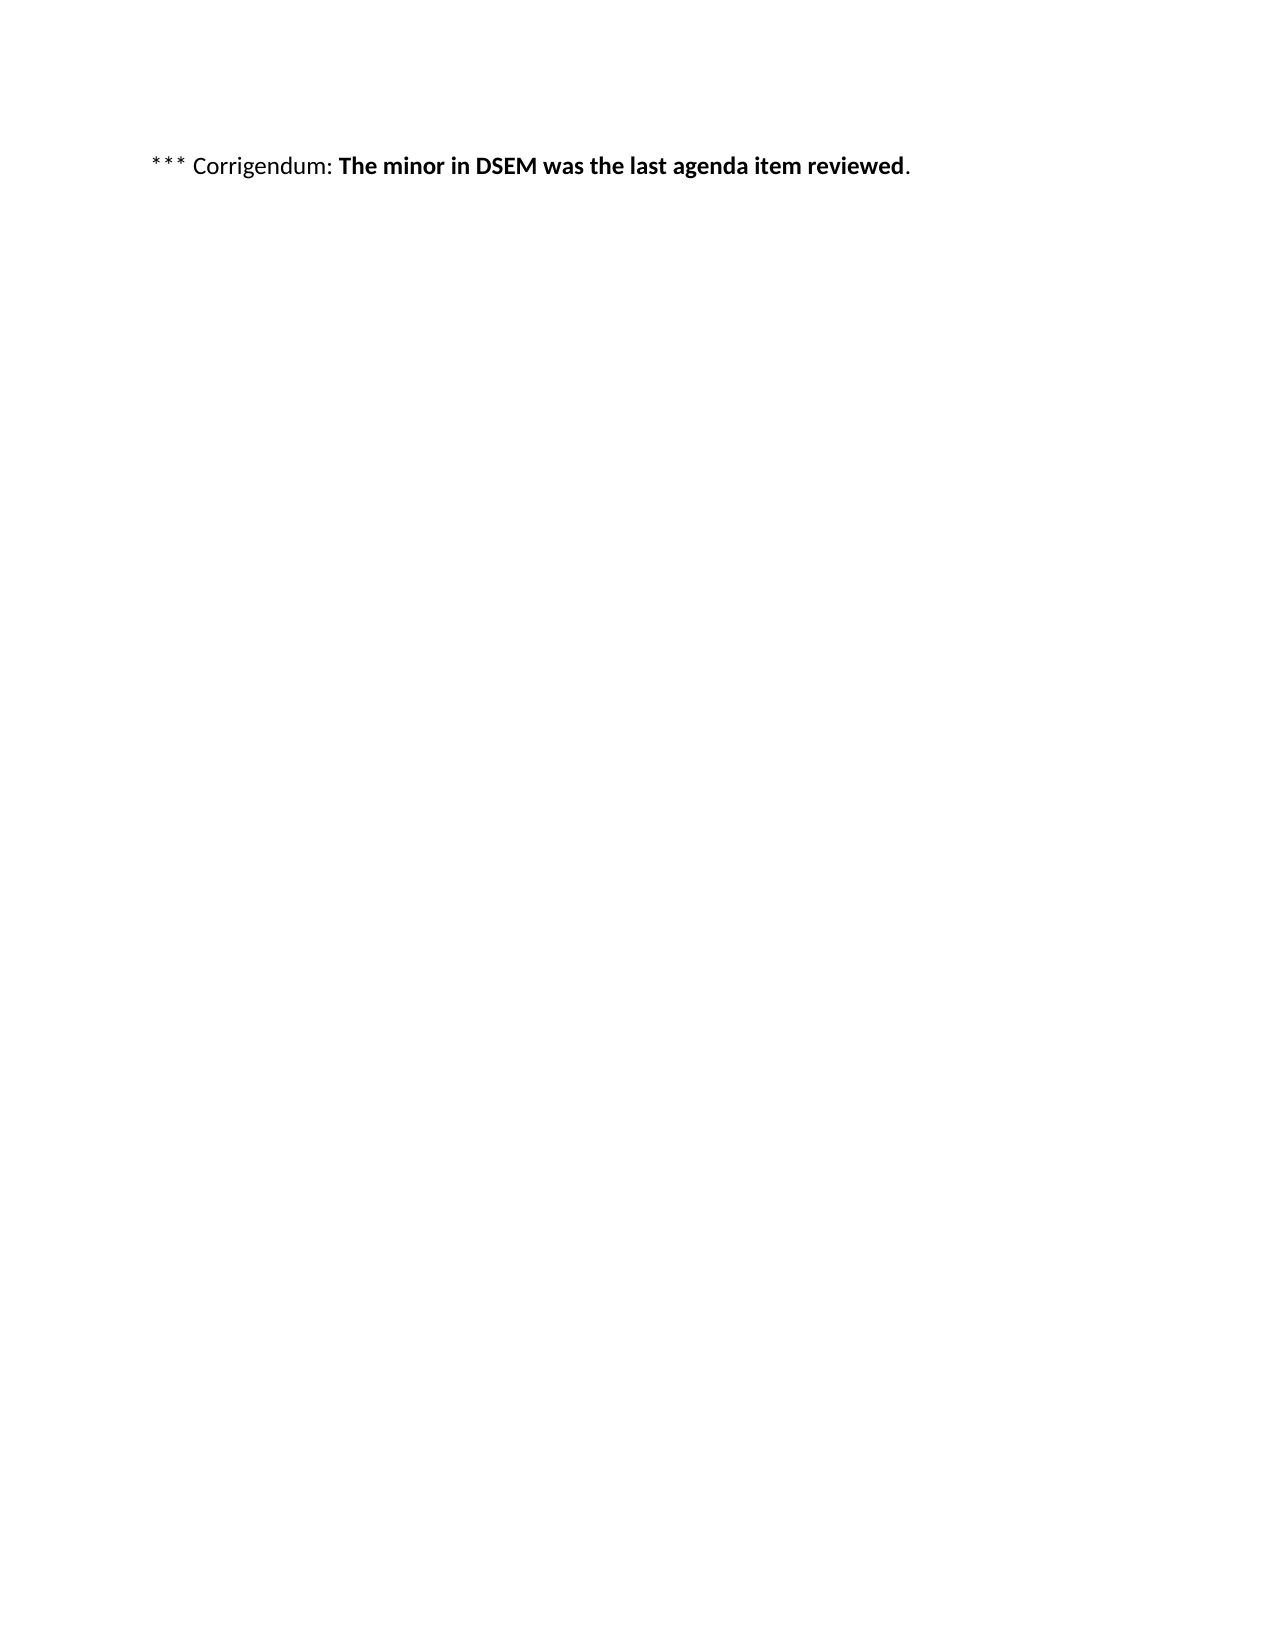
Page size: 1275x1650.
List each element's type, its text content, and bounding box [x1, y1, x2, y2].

text *** Corrigendum: The minor in DSEM was the last agenda item reviewed. [150, 150, 1125, 181]
